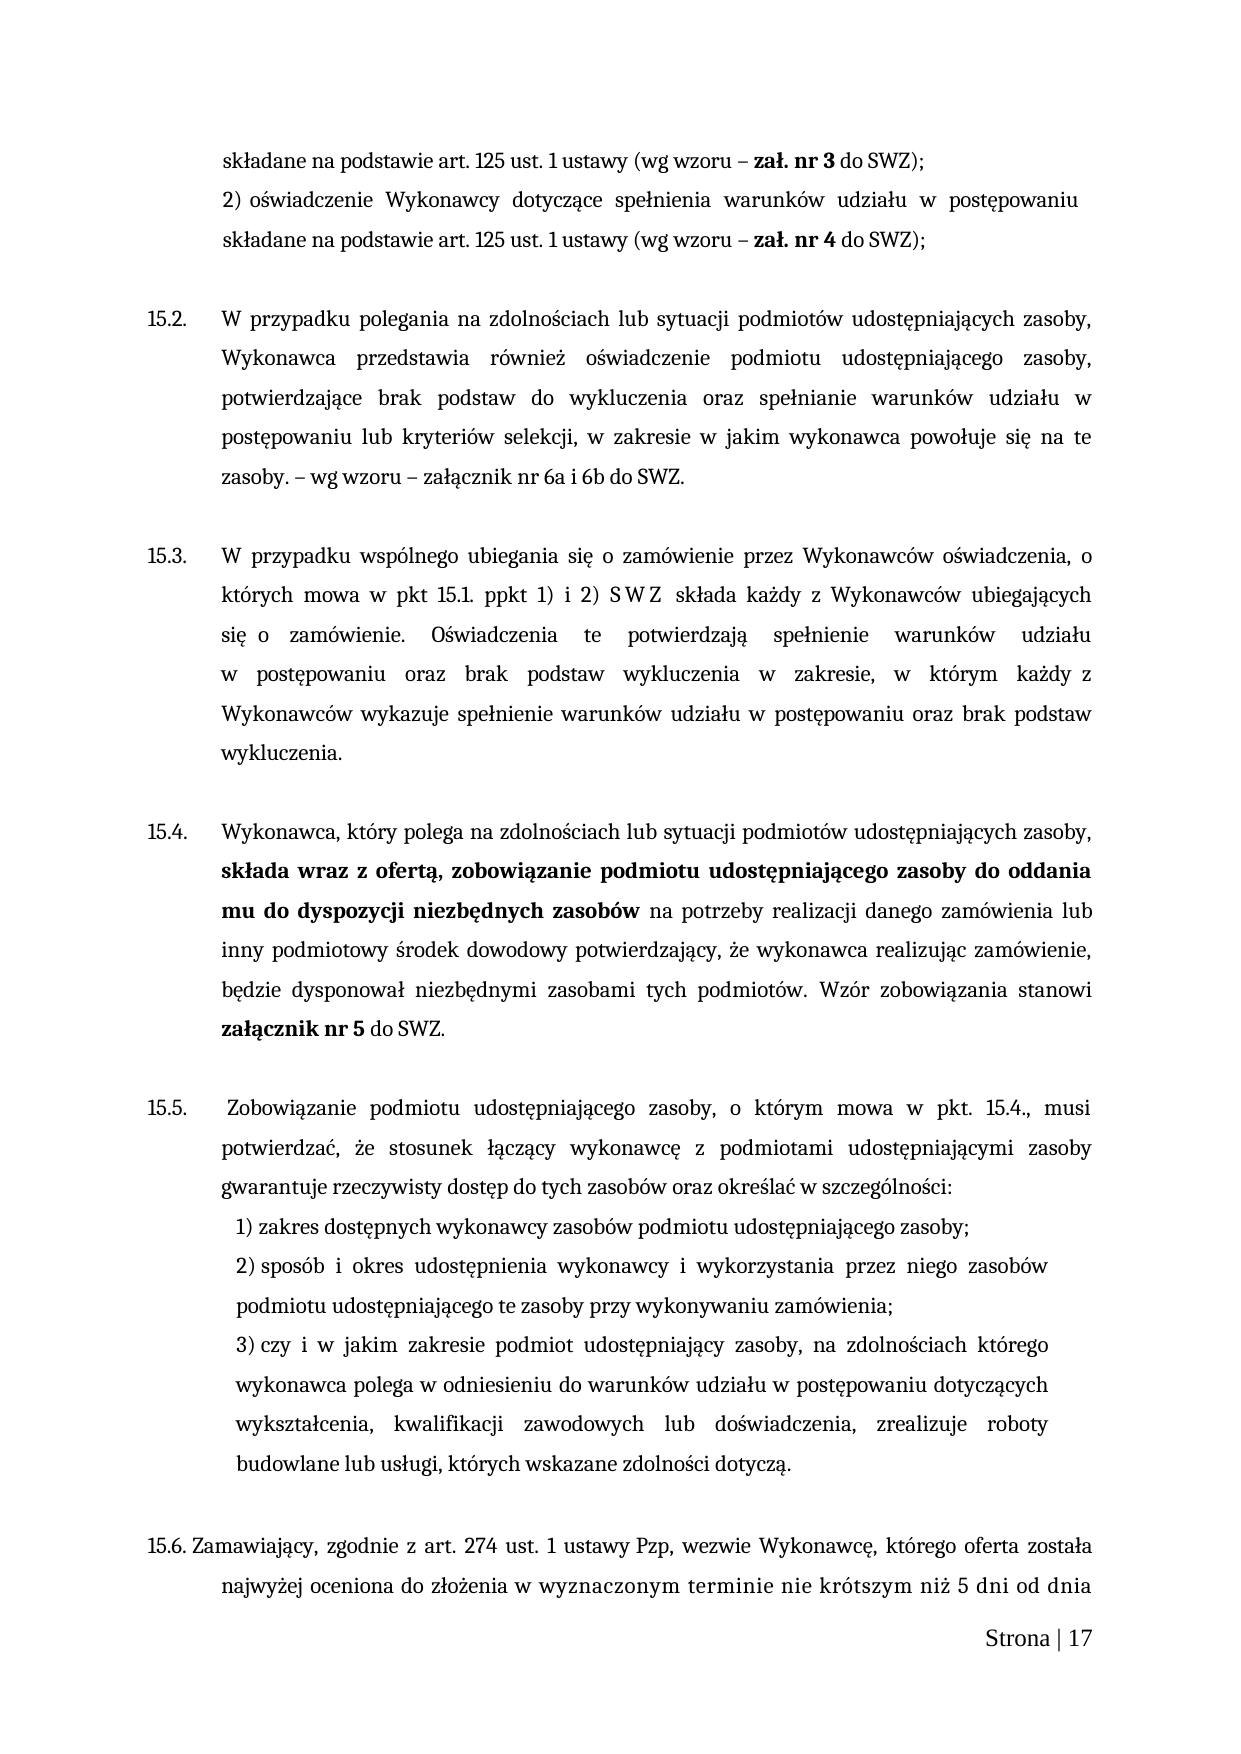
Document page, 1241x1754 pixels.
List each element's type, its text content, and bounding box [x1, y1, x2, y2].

text 15.5. Zobowiązanie podmiotu udostępniającego zasoby, o którym mowa w pkt. 15.4., musi potwierdzać, że stosunek łączący wykonawcę z podmiotami udostępniającymi zasoby gwarantuje rzeczywisty dostęp do tych zasobów oraz określać w szczególności: [148, 1095, 1093, 1200]
text 15.3. W przypadku wspólnego ubiegania się o zamówienie przez Wykonawców oświadczenia, o których mowa w pkt 15.1. ppkt 1) i 2) SWZ składa każdy z Wykonawców ubiegających się o zamówienie. Oświadczenia te potwierdzają spełnienie warunków udziału w postępowaniu oraz brak podstaw wykluczenia w zakresie, w którym każdy z Wykonawców wykazuje spełnienie warunków udziału w postępowaniu oraz brak podstaw wykluczenia. [148, 542, 1093, 766]
text 15.2. W przypadku polegania na zdolnościach lub sytuacji podmiotów udostępniających zasoby, Wykonawca przedstawia również oświadczenie podmiotu udostępniającego zasoby, potwierdzające brak podstaw do wykluczenia oraz spełnianie warunków udziału w postępowaniu lub kryteriów selekcji, w zakresie w jakim wykonawca powołuje się na te zasoby. – wg wzoru – załącznik nr 6a i 6b do SWZ. [148, 306, 1093, 490]
text 2) oświadczenie Wykonawcy dotyczące spełnienia warunków udziału w postępowaniu składane na podstawie art. 125 ust. 1 ustawy (wg wzoru – zał. nr 4 do SWZ); [223, 187, 1079, 253]
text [223, 148, 1079, 174]
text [148, 1533, 1093, 1599]
text 15.4. Wykonawca, który polega na zdolnościach lub sytuacji podmiotów udostępniających zasoby, składa wraz z ofertą, zobowiązanie podmiotu udostępniającego zasoby do oddania mu do dyspozycji niezbędnych zasobów na potrzeby realizacji danego zamówienia lub inny podmiotowy środek dowodowy potwierdzający, że wykonawca realizując zamówienie, będzie dysponował niezbędnymi zasobami tych podmiotów. Wzór zobowiązania stanowi załącznik nr 5 do SWZ. [148, 819, 1093, 1042]
text 2) sposób i okres udostępnienia wykonawcy i wykorzystania przez niego zasobów podmiotu udostępniającego te zasoby przy wykonywaniu zamówienia; [236, 1253, 1049, 1319]
text 1) zakres dostępnych wykonawcy zasobów podmiotu udostępniającego zasoby; [236, 1213, 1049, 1240]
text 3) czy i w jakim zakresie podmiot udostępniający zasoby, na zdolnościach którego wykonawca polega w odniesieniu do warunków udziału w postępowaniu dotyczących wykształcenia, kwalifikacji zawodowych lub doświadczenia, zrealizuje roboty budowlane lub usługi, których wskazane zdolności dotyczą. [236, 1332, 1049, 1477]
